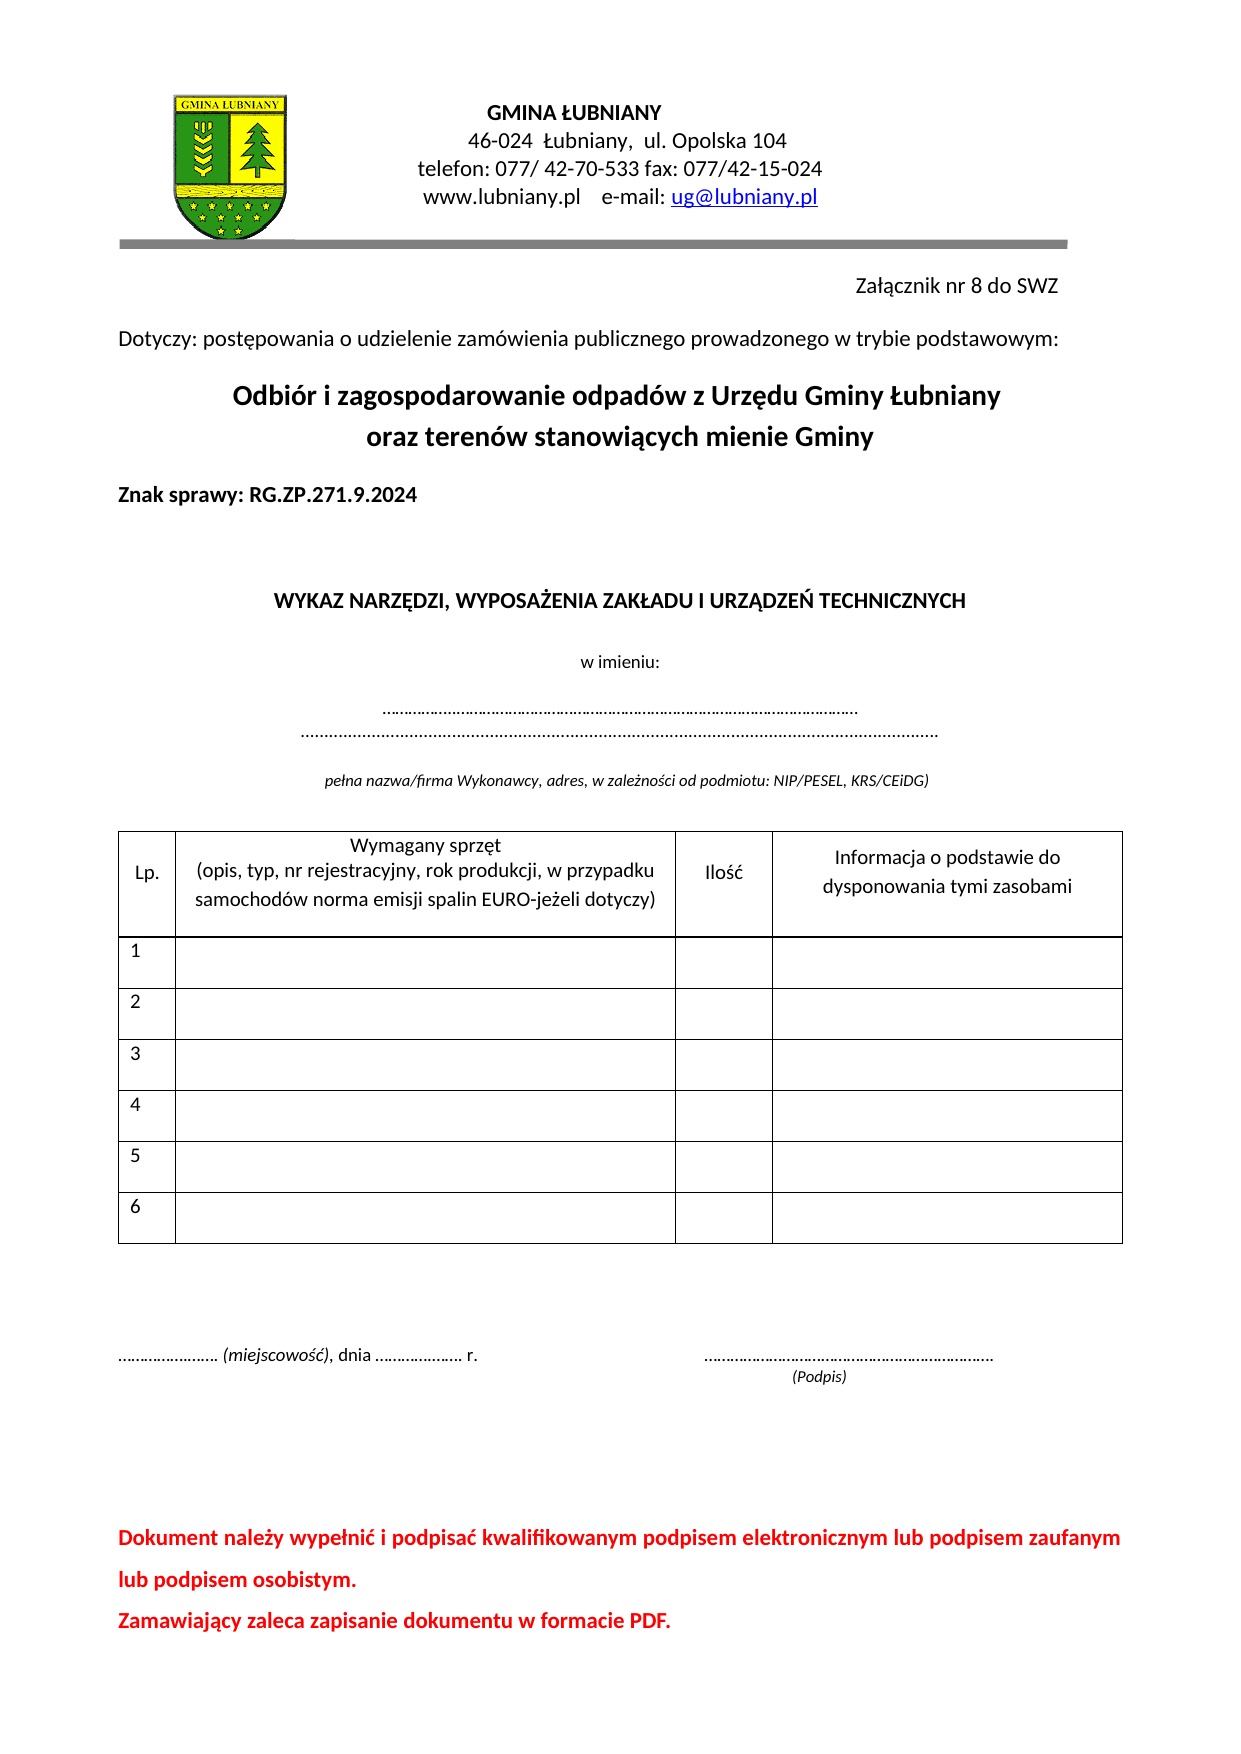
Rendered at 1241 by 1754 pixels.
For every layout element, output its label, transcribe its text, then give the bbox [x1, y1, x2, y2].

table_cell [676, 989, 772, 1039]
text Załącznik nr 8 do SWZ [782, 271, 1122, 299]
table_cell 2 [119, 989, 175, 1039]
text Dokument należy wypełnić i podpisać kwalifikowanym podpisem elektronicznym lub podpisem zaufanym lub podpisem osobistym. [118, 1523, 1122, 1593]
text ……………..………………………………………………………………………………… [118, 696, 1122, 719]
table_header Wymagany sprzęt (opis, typ, nr rejestracyjny, rok produkcji, w przypadku samochodów norma emisji spalin EURO-jeżeli dotyczy) [176, 832, 675, 936]
table_cell [773, 1091, 1122, 1141]
text Znak sprawy: RG.ZP.271.9.2024 [118, 480, 1122, 508]
table_cell [773, 1040, 1122, 1090]
text Odbiór i zagospodarowanie odpadów z Urzędu Gminy Łubniany oraz terenów stanowiących mienie Gminy [118, 377, 1122, 453]
text w imieniu: [118, 650, 1122, 673]
table_cell [676, 1091, 772, 1141]
picture [169, 94, 289, 239]
table_cell [176, 1091, 675, 1141]
table_cell [773, 989, 1122, 1039]
text Zamawiający zaleca zapisanie dokumentu w formacie PDF. [118, 1607, 1122, 1635]
table_cell 1 [119, 938, 175, 988]
table_cell [176, 989, 675, 1039]
table_cell 4 [119, 1091, 175, 1141]
table_header Ilość [676, 832, 772, 936]
table_cell [773, 938, 1122, 988]
table_cell 6 [119, 1193, 175, 1243]
table_cell [773, 1142, 1122, 1192]
table_cell 3 [119, 1040, 175, 1090]
text …………….……. (miejscowość), dnia ………….……. r. …………………………………………………………. [118, 1343, 1122, 1366]
text Dotyczy: postępowania o udzielenie zamówienia publicznego prowadzonego w trybie podstawowym: [118, 324, 1122, 352]
text WYKAZ NARZĘDZI, WYPOSAŻENIA ZAKŁADU I URZĄDZEŃ TECHNICZNYCH [118, 586, 1122, 614]
text ....................................................................................................................................... [118, 719, 1122, 742]
table_cell [676, 1142, 772, 1192]
table_cell [176, 1193, 675, 1243]
table_cell [176, 1142, 675, 1192]
list (Podpis) [193, 1366, 1122, 1386]
table_cell [676, 938, 772, 988]
table_cell [676, 1040, 772, 1090]
text pełna nazwa/firma Wykonawcy, adres, w zależności od podmiotu: NIP/PESEL, KRS/CEiDG) [118, 770, 1122, 790]
table_cell [176, 938, 675, 988]
table_cell 5 [119, 1142, 175, 1192]
table_cell [176, 1040, 675, 1090]
table_cell [676, 1193, 772, 1243]
table_header Informacja o podstawie do dysponowania tymi zasobami [773, 832, 1122, 936]
table_header Lp. [119, 832, 175, 936]
table_cell [773, 1193, 1122, 1243]
